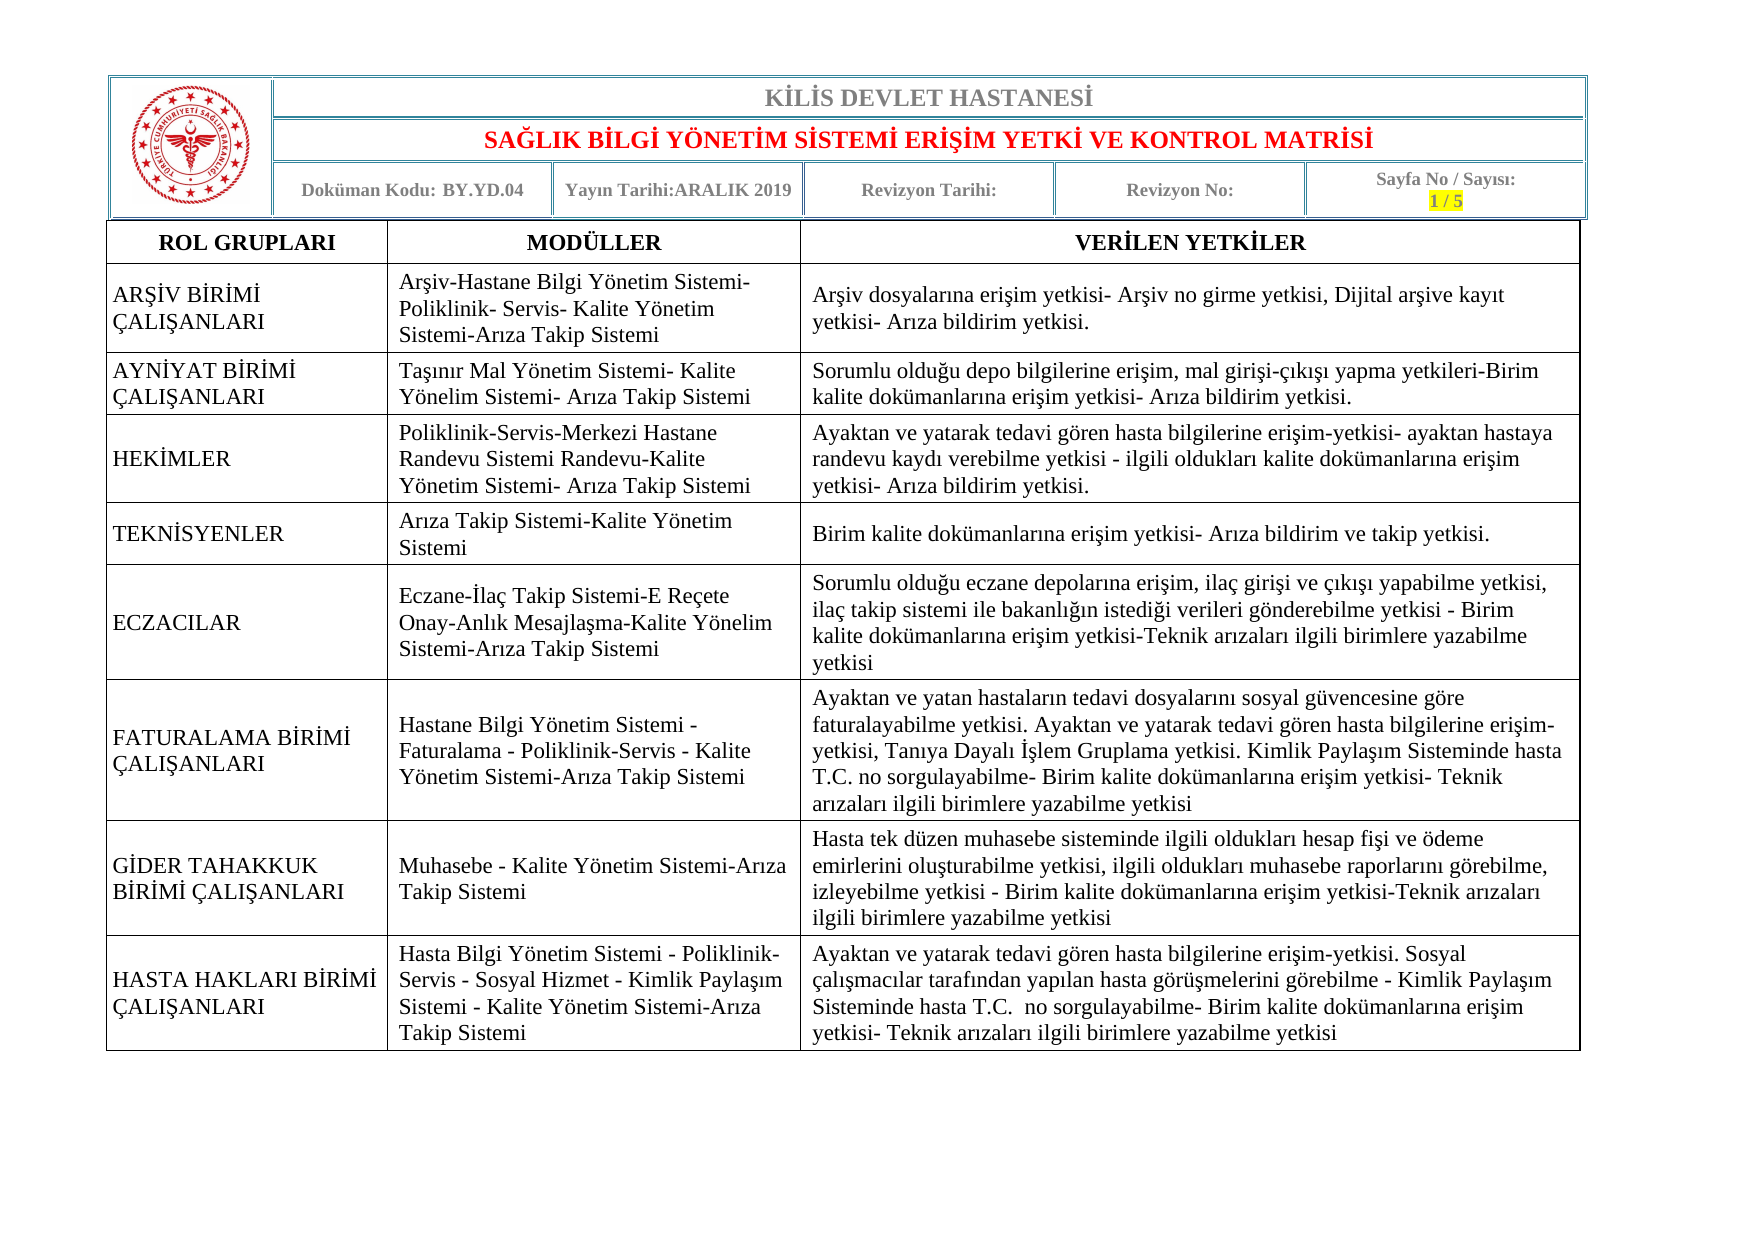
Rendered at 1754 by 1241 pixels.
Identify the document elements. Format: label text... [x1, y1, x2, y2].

table_cell Sorumlu olduğu eczane depolarına erişim, ilaç girişi ve çıkışı yapabilme yetkisi, ilaç takip sistemi ile bakanlığın istediği verileri gönderebilme yetkisi - Birim kalite dokümanlarına erişim yetkisi-Teknik arızaları ilgili birimlere yazabilme yetkisi [801, 565, 1579, 679]
table_header VERİLEN YETKİLER [801, 221, 1579, 263]
table_cell Eczane-İlaç Takip Sistemi-E Reçete Onay-Anlık Mesajlaşma-Kalite Yönelim Sistemi-Arıza Takip Sistemi [388, 565, 800, 679]
table_cell Arşiv-Hastane Bilgi Yönetim Sistemi-Poliklinik- Servis- Kalite Yönetim Sistemi-Arıza Takip Sistemi [388, 264, 800, 352]
table_cell Arşiv dosyalarına erişim yetkisi- Arşiv no girme yetkisi, Dijital arşive kayıt yetkisi- Arıza bildirim yetkisi. [801, 264, 1579, 352]
table_cell Hasta Bilgi Yönetim Sistemi - Poliklinik-Servis - Sosyal Hizmet - Kimlik Paylaşım Sistemi - Kalite Yönetim Sistemi-Arıza Takip Sistemi [388, 936, 800, 1050]
table_cell AYNİYAT BİRİMİ ÇALIŞANLARI [107, 353, 387, 414]
table_cell HEKİMLER [107, 415, 387, 502]
table_cell GİDER TAHAKKUK BİRİMİ ÇALIŞANLARI [107, 821, 387, 935]
table_cell Arıza Takip Sistemi-Kalite Yönetim Sistemi [388, 503, 800, 564]
table_cell Hasta tek düzen muhasebe sisteminde ilgili oldukları hesap fişi ve ödeme emirlerini oluşturabilme yetkisi, ilgili oldukları muhasebe raporlarını görebilme, izleyebilme yetkisi - Birim kalite dokümanlarına erişim yetkisi-Teknik arızaları ilgili birimlere yazabilme yetkisi [801, 821, 1579, 935]
table_cell HASTA HAKLARI BİRİMİ ÇALIŞANLARI [107, 936, 387, 1050]
table_header ROL GRUPLARI [107, 221, 387, 263]
table_cell Ayaktan ve yatarak tedavi gören hasta bilgilerine erişim-yetkisi. Sosyal çalışmacılar tarafından yapılan hasta görüşmelerini görebilme - Kimlik Paylaşım Sisteminde hasta T.C. no sorgulayabilme- Birim kalite dokümanlarına erişim yetkisi- Teknik arızaları ilgili birimlere yazabilme yetkisi [801, 936, 1579, 1050]
table_cell Poliklinik-Servis-Merkezi Hastane Randevu Sistemi Randevu-Kalite Yönetim Sistemi- Arıza Takip Sistemi [388, 415, 800, 502]
table_cell Sorumlu olduğu depo bilgilerine erişim, mal girişi-çıkışı yapma yetkileri-Birim kalite dokümanlarına erişim yetkisi- Arıza bildirim yetkisi. [801, 353, 1579, 414]
table_header MODÜLLER [388, 221, 800, 263]
table_cell Ayaktan ve yatan hastaların tedavi dosyalarını sosyal güvencesine göre faturalayabilme yetkisi. Ayaktan ve yatarak tedavi gören hasta bilgilerine erişim-yetkisi, Tanıya Dayalı İşlem Gruplama yetkisi. Kimlik Paylaşım Sisteminde hasta T.C. no sorgulayabilme- Birim kalite dokümanlarına erişim yetkisi- Teknik arızaları ilgili birimlere yazabilme yetkisi [801, 680, 1579, 820]
table_cell ARŞİV BİRİMİ ÇALIŞANLARI [107, 264, 387, 352]
table_cell Taşınır Mal Yönetim Sistemi- Kalite Yönelim Sistemi- Arıza Takip Sistemi [388, 353, 800, 414]
table_cell Birim kalite dokümanlarına erişim yetkisi- Arıza bildirim ve takip yetkisi. [801, 503, 1579, 564]
table_cell ECZACILAR [107, 565, 387, 679]
picture [131, 85, 250, 204]
table_cell Hastane Bilgi Yönetim Sistemi - Faturalama - Poliklinik-Servis - Kalite Yönetim Sistemi-Arıza Takip Sistemi [388, 680, 800, 820]
table_cell TEKNİSYENLER [107, 503, 387, 564]
table_cell FATURALAMA BİRİMİ ÇALIŞANLARI [107, 680, 387, 820]
table_cell Ayaktan ve yatarak tedavi gören hasta bilgilerine erişim-yetkisi- ayaktan hastaya randevu kaydı verebilme yetkisi - ilgili oldukları kalite dokümanlarına erişim yetkisi- Arıza bildirim yetkisi. [801, 415, 1579, 502]
table_cell Muhasebe - Kalite Yönetim Sistemi-Arıza Takip Sistemi [388, 821, 800, 935]
